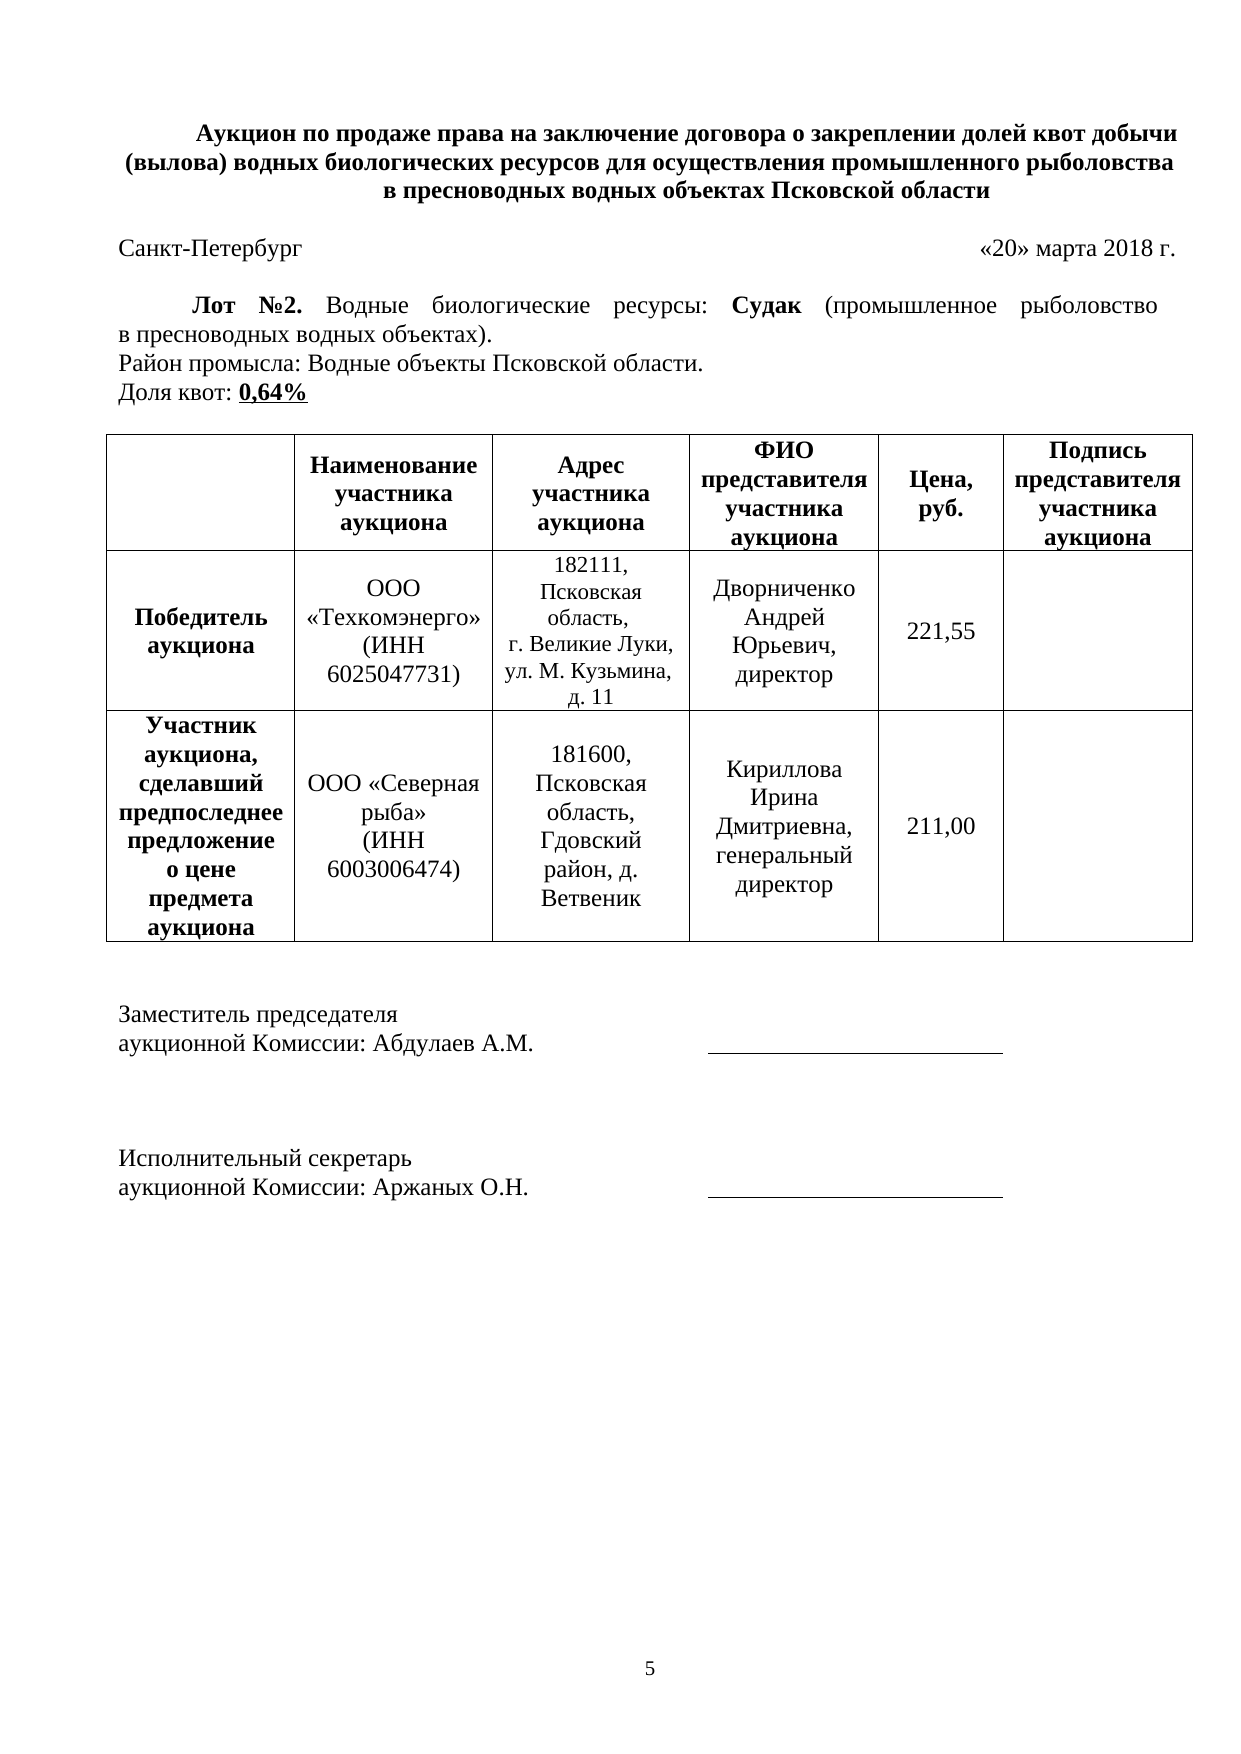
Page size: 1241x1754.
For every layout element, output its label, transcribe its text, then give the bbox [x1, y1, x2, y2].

table_cell Кириллова Ирина Дмитриевна, генеральный директор [690, 711, 878, 941]
table_cell 181600, Псковская область, Гдовский район, д. Ветвеник [493, 711, 689, 941]
table_header Подпись представителя участника аукциона [1004, 435, 1192, 550]
table_header [107, 435, 294, 550]
text Исполнительный секретарь [118, 1143, 1181, 1172]
text Аукцион по продаже права на заключение договора о закреплении долей квот добычи (вылова) водных биологических ресурсов для осуществления промышленного рыболовства [118, 118, 1181, 176]
text Доля квот: 0,64% [118, 377, 1181, 406]
table_header Цена, руб. [879, 435, 1003, 550]
text Лот №2. Водные биологические ресурсы: Судак (промышленное рыболовство в пресноводных водных объектах). [118, 291, 1181, 348]
table_cell [1004, 551, 1192, 709]
table_header ФИО представителя участника аукциона [690, 435, 878, 550]
table_cell ООО «Техкомэнерго» (ИНН 6025047731) [295, 551, 492, 709]
text аукционной Комиссии: Аржаных О.Н. [118, 1172, 1181, 1200]
text Санкт-Петербург «20» марта 2018 г. [118, 233, 1181, 262]
text в пресноводных водных объектах Псковской области [118, 176, 1181, 204]
table_cell Победитель аукциона [107, 551, 294, 709]
table_cell 182111, Псковская область, г. Великие Луки, ул. М. Кузьмина, д. 11 [493, 551, 689, 709]
text Заместитель председателя [118, 999, 1181, 1028]
text аукционной Комиссии: Абдулаев А.М. [118, 1028, 1181, 1057]
table_header Адрес участника аукциона [493, 435, 689, 550]
table_cell 211,00 [879, 711, 1003, 941]
table_cell Участник аукциона, сделавший предпоследнее предложение о цене предмета аукциона [107, 711, 294, 941]
table_cell ООО «Северная рыба» (ИНН 6003006474) [295, 711, 492, 941]
text Район промысла: Водные объекты Псковской области. [118, 348, 1181, 377]
table_cell [1004, 711, 1192, 941]
table_header Наименование участника аукциона [295, 435, 492, 550]
table_cell 221,55 [879, 551, 1003, 709]
table_cell Дворниченко Андрей Юрьевич, директор [690, 551, 878, 709]
